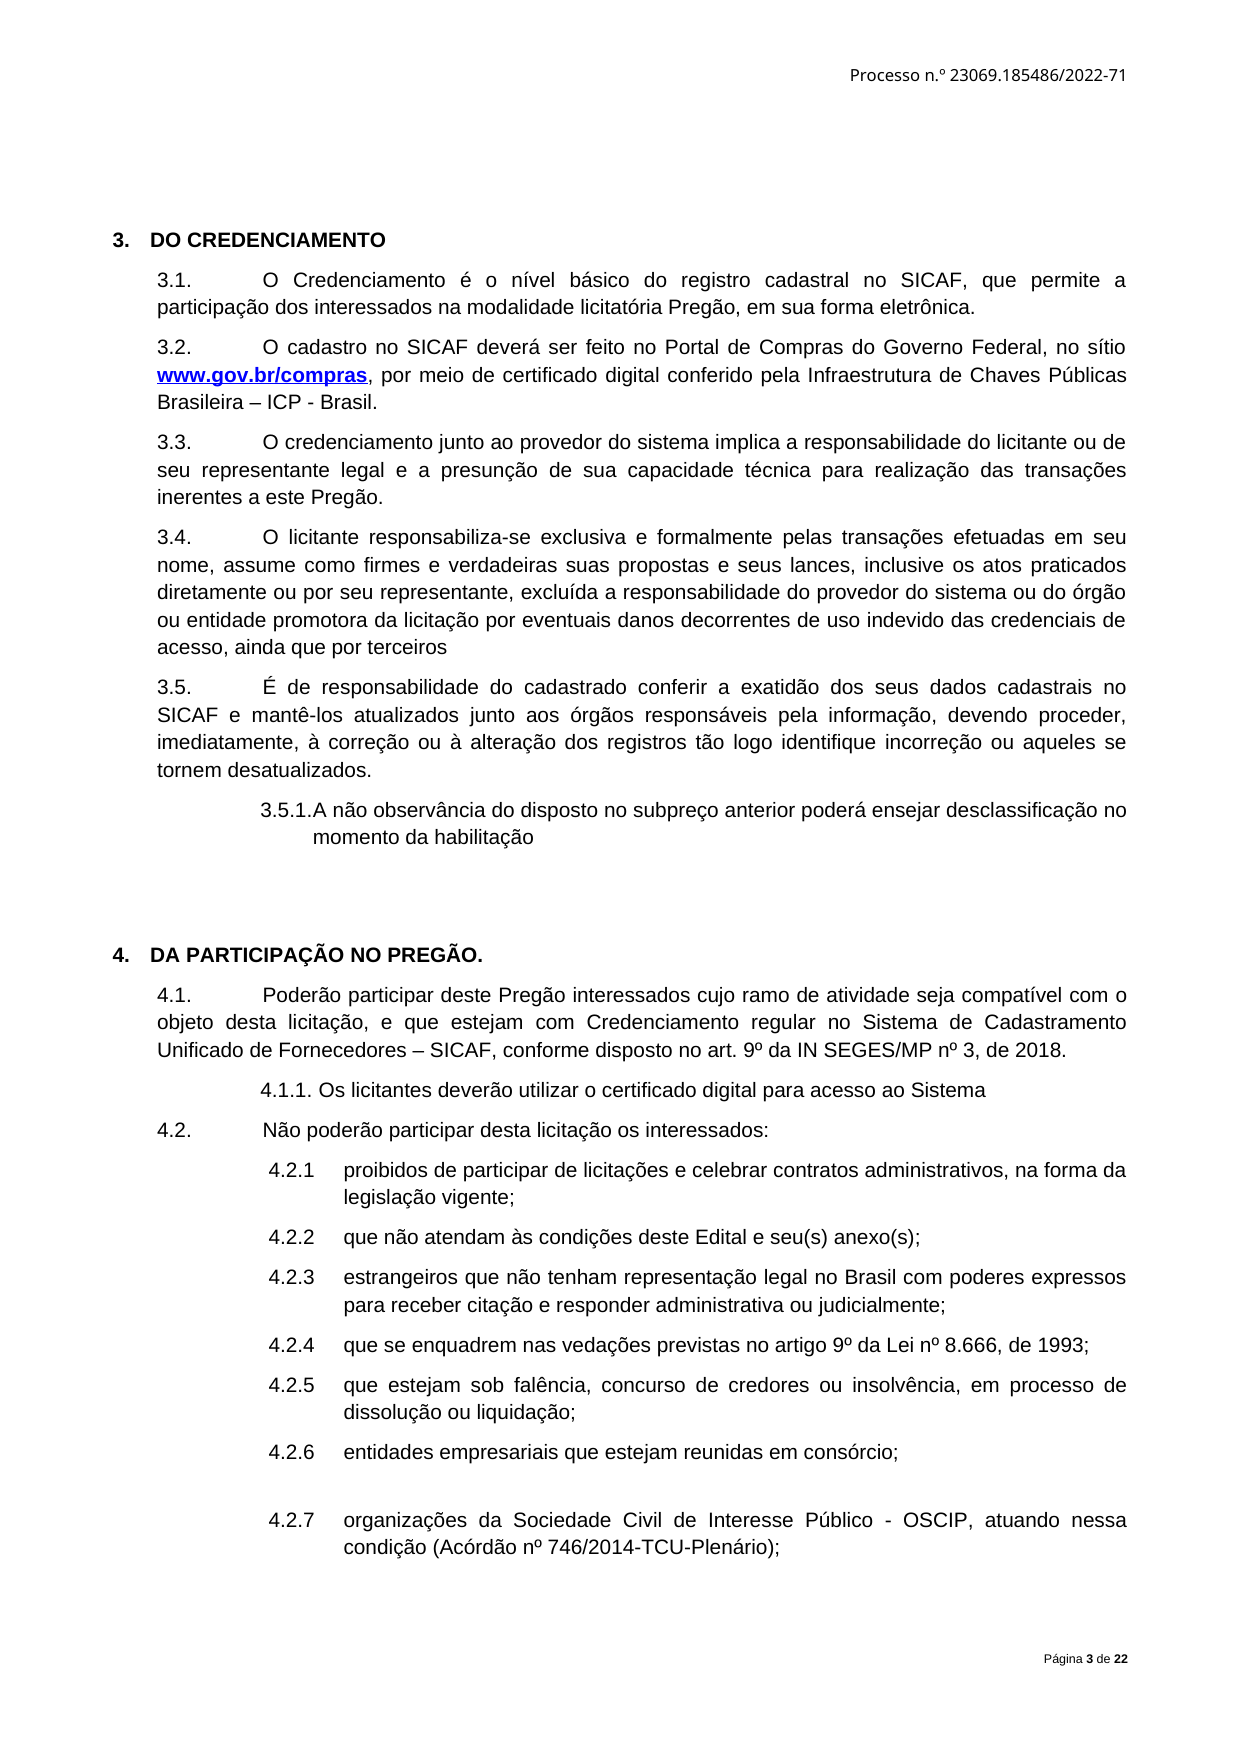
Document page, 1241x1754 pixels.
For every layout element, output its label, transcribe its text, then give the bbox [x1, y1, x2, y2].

list Poderão participar deste Pregão interessados cujo ramo de atividade seja compatível com o objeto desta licitação, e que estejam com Credenciamento regular no Sistema de Cadastramento Unificado de Fornecedores – SICAF, conforme disposto no art. 9º da IN SEGES/MP nº 3, de 2018. [157, 982, 1128, 1061]
list O credenciamento junto ao provedor do sistema implica a responsabilidade do licitante ou de seu representante legal e a presunção de sua capacidade técnica para realização das transações inerentes a este Pregão. [157, 430, 1128, 509]
list O licitante responsabiliza-se exclusiva e formalmente pelas transações efetuadas em seu nome, assume como firmes e verdadeiras suas propostas e seus lances, inclusive os atos praticados diretamente ou por seu representante, excluída a responsabilidade do provedor do sistema ou do órgão ou entidade promotora da licitação por eventuais danos decorrentes de uso indevido das credenciais de acesso, ainda que por terceiros [157, 525, 1128, 659]
list que não atendam às condições deste Edital e seu(s) anexo(s); [268, 1225, 1128, 1249]
list que se enquadrem nas vedações previstas no artigo 9º da Lei nº 8.666, de 1993; [268, 1332, 1128, 1356]
list A não observância do disposto no subpreço anterior poderá ensejar desclassificação no momento da habilitação [260, 797, 1128, 849]
list proibidos de participar de licitações e celebrar contratos administrativos, na forma da legislação vigente; [268, 1157, 1128, 1209]
list Os licitantes deverão utilizar o certificado digital para acesso ao Sistema [260, 1077, 1128, 1101]
list entidades empresariais que estejam reunidas em consórcio; [268, 1440, 1128, 1464]
list Não poderão participar desta licitação os interessados: [157, 1117, 1128, 1141]
list que estejam sob falência, concurso de credores ou insolvência, em processo de dissolução ou liquidação; [268, 1372, 1128, 1424]
list O Credenciamento é o nível básico do registro cadastral no SICAF, que permite a participação dos interessados na modalidade licitatória Pregão, em sua forma eletrônica. [157, 267, 1128, 319]
list DO CREDENCIAMENTO [112, 227, 1129, 251]
list DA PARTICIPAÇÃO NO PREGÃO. [112, 942, 1129, 966]
list É de responsabilidade do cadastrado conferir a exatidão dos seus dados cadastrais no SICAF e mantê-los atualizados junto aos órgãos responsáveis pela informação, devendo proceder, imediatamente, à correção ou à alteração dos registros tão logo identifique incorreção ou aqueles se tornem desatualizados. [157, 675, 1128, 781]
list estrangeiros que não tenham representação legal no Brasil com poderes expressos para receber citação e responder administrativa ou judicialmente; [268, 1265, 1128, 1316]
list organizações da Sociedade Civil de Interesse Público - OSCIP, atuando nessa condição (Acórdão nº 746/2014-TCU-Plenário); [268, 1507, 1128, 1559]
list O cadastro no SICAF deverá ser feito no Portal de Compras do Governo Federal, no sítio www.gov.br/compras, por meio de certificado digital conferido pela Infraestrutura de Chaves Públicas Brasileira – ICP - Brasil. [157, 335, 1128, 414]
